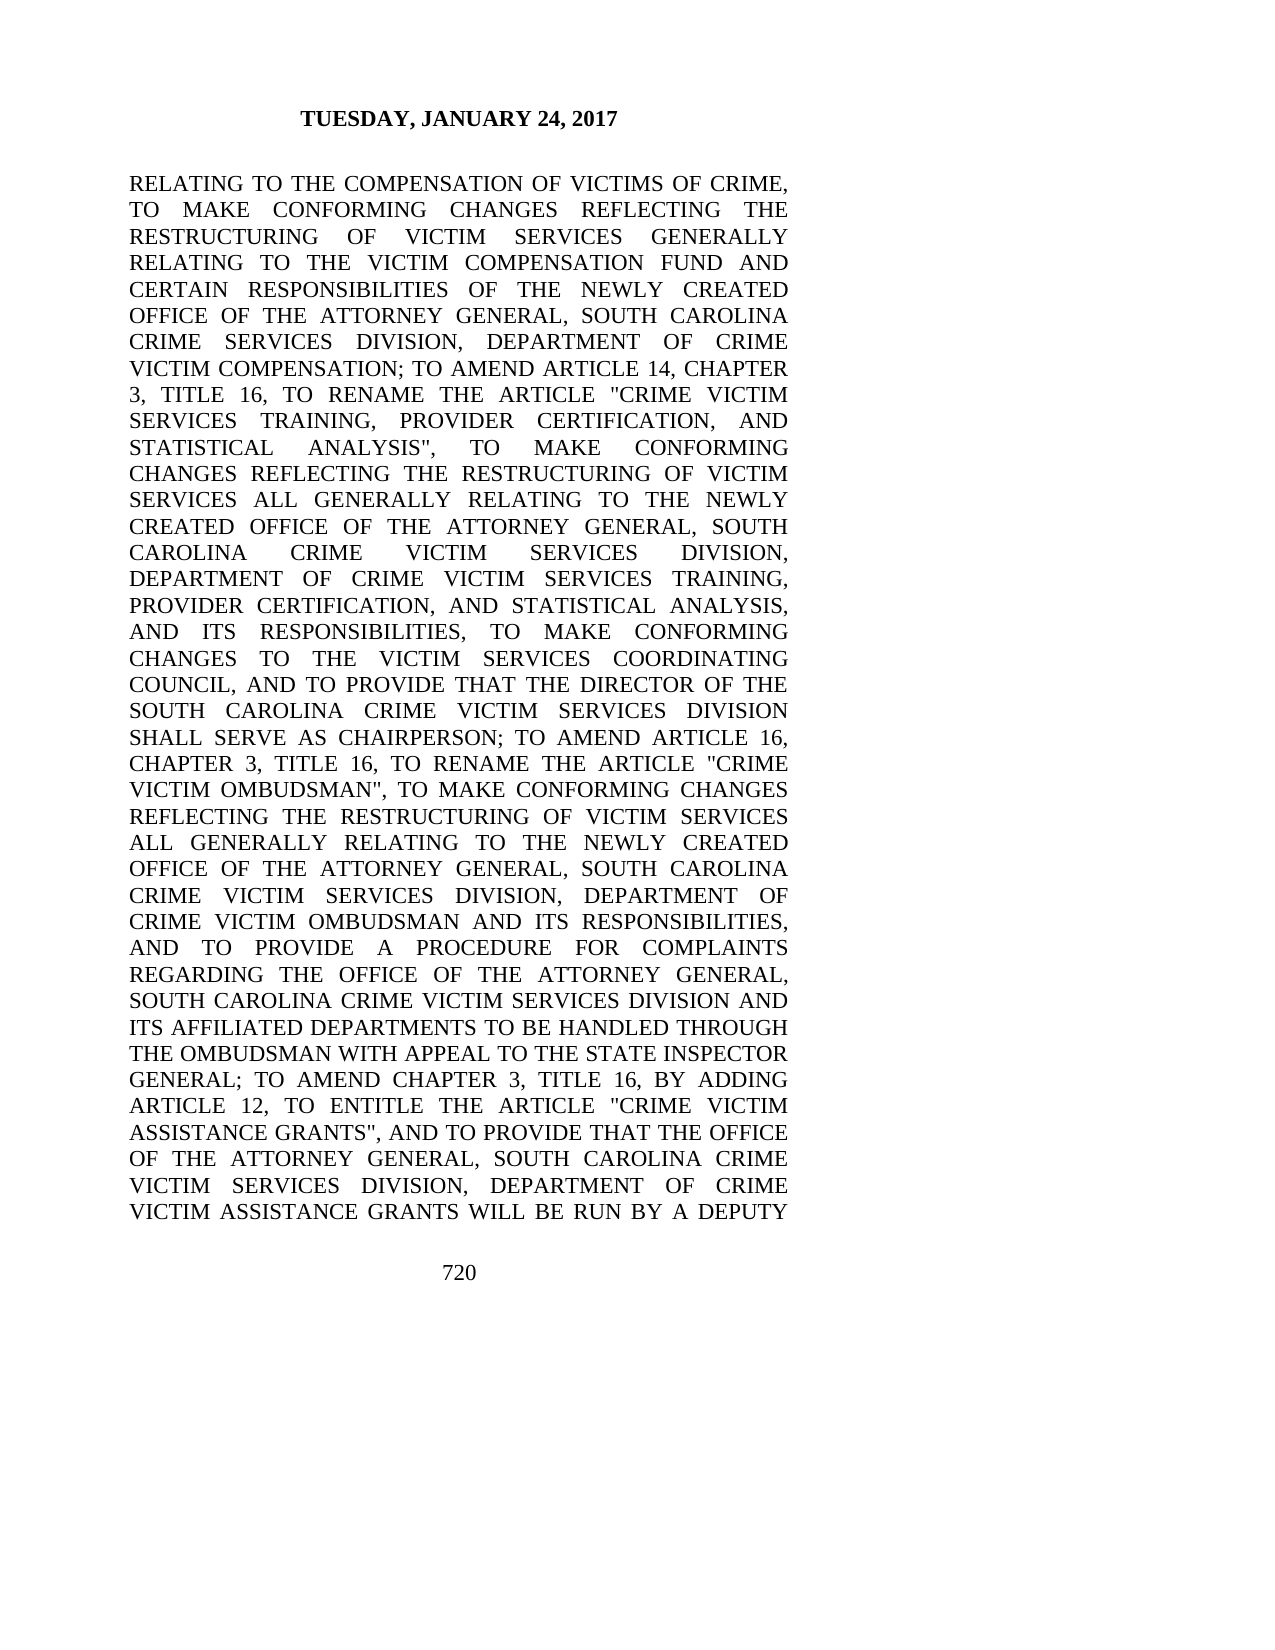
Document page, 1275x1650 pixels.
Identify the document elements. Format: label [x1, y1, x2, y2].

text [129, 170, 789, 1224]
